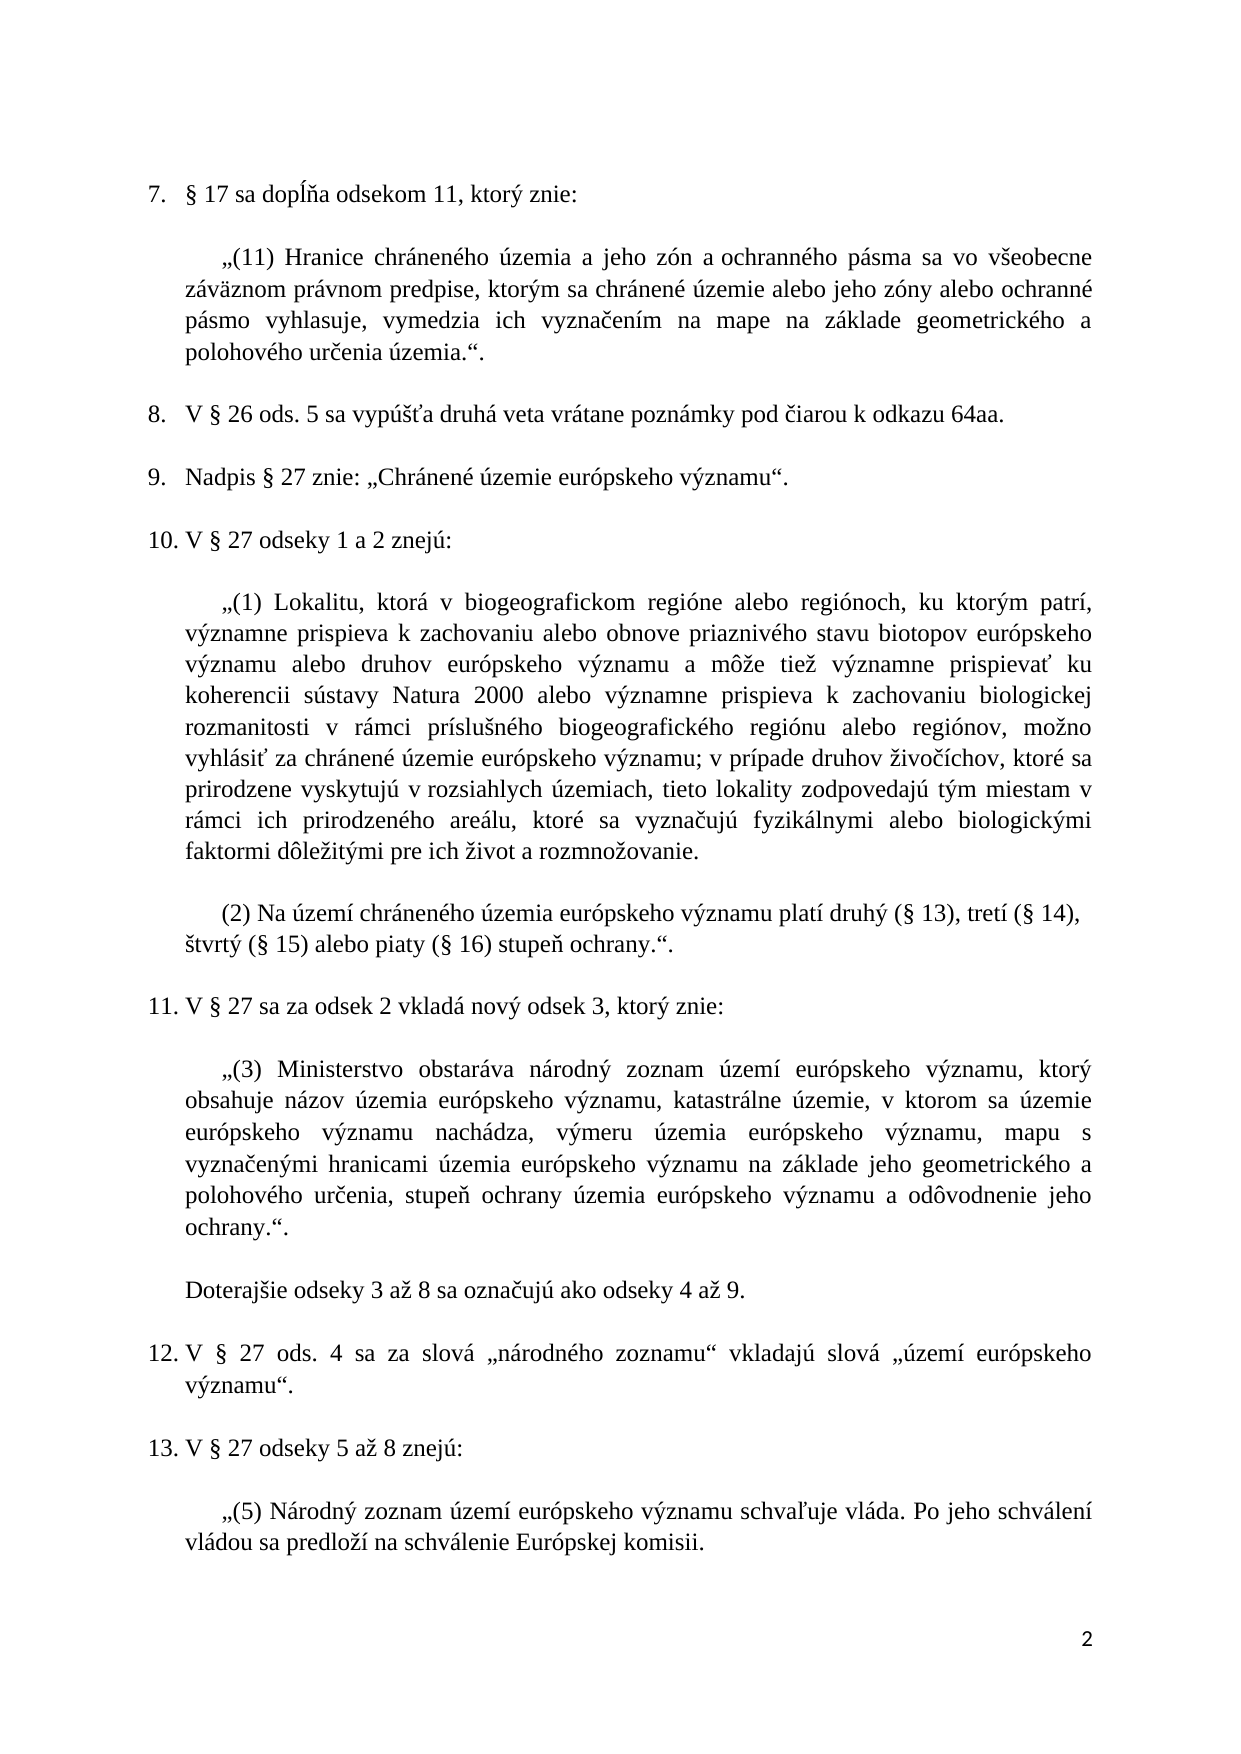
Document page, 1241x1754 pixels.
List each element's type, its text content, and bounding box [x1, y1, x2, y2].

text „(1) Lokalitu, ktorá v biogeografickom regióne alebo regiónoch, ku ktorým patrí, významne prispieva k zachovaniu alebo obnove priaznivého stavu biotopov európskeho významu alebo druhov európskeho významu a môže tiež významne prispievať ku koherencii sústavy Natura 2000 alebo významne prispieva k zachovaniu biologickej rozmanitosti v rámci príslušného biogeografického regiónu alebo regiónov, možno vyhlásiť za chránené územie európskeho významu; v prípade druhov živočíchov, ktoré sa prirodzene vyskytujú v rozsiahlych územiach, tieto lokality zodpovedajú tým miestam v rámci ich prirodzeného areálu, ktoré sa vyznačujú fyzikálnymi alebo biologickými faktormi dôležitými pre ich život a rozmnožovanie. [185, 587, 1093, 864]
text (2) Na území chráneného územia európskeho významu platí druhý (§ 13), tretí (§ 14), štvrtý (§ 15) alebo piaty (§ 16) stupeň ochrany.“. [185, 898, 1093, 958]
list V § 26 ods. 5 sa vypúšťa druhá veta vrátane poznámky pod čiarou k odkazu 64aa. [148, 399, 1093, 428]
list V § 27 sa za odsek 2 vkladá nový odsek 3, ktorý znie: [148, 991, 1093, 1020]
list „(3) Ministerstvo obstaráva národný zoznam území európskeho významu, ktorý obsahuje názov územia európskeho významu, katastrálne územie, v ktorom sa územie európskeho významu nachádza, výmeru územia európskeho významu, mapu s vyznačenými hranicami územia európskeho významu na základe jeho geometrického a polohového určenia, stupeň ochrany územia európskeho významu a odôvodnenie jeho ochrany.“. [185, 1054, 1093, 1241]
text „(5) Národný zoznam území európskeho významu schvaľuje vláda. Po jeho schválení vládou sa predloží na schválenie Európskej komisii. [185, 1496, 1093, 1556]
list V § 27 odseky 1 a 2 znejú: [148, 525, 1093, 553]
list Nadpis § 27 znie: „Chránené územie európskeho významu“. [148, 462, 1093, 491]
list § 17 sa dopĺňa odsekom 11, ktorý znie: [148, 179, 1093, 208]
list Doterajšie odseky 3 až 8 sa označujú ako odseky 4 až 9. [185, 1275, 1093, 1304]
list V § 27 odseky 5 až 8 znejú: [148, 1433, 1093, 1462]
list „(11) Hranice chráneného územia a jeho zón a ochranného pásma sa vo všeobecne záväznom právnom predpise, ktorým sa chránené územie alebo jeho zóny alebo ochranné pásmo vyhlasuje, vymedzia ich vyznačením na mape na základe geometrického a polohového určenia územia.“. [185, 242, 1093, 366]
list V § 27 ods. 4 sa za slová „národného zoznamu“ vkladajú slová „území európskeho významu“. [148, 1338, 1093, 1398]
